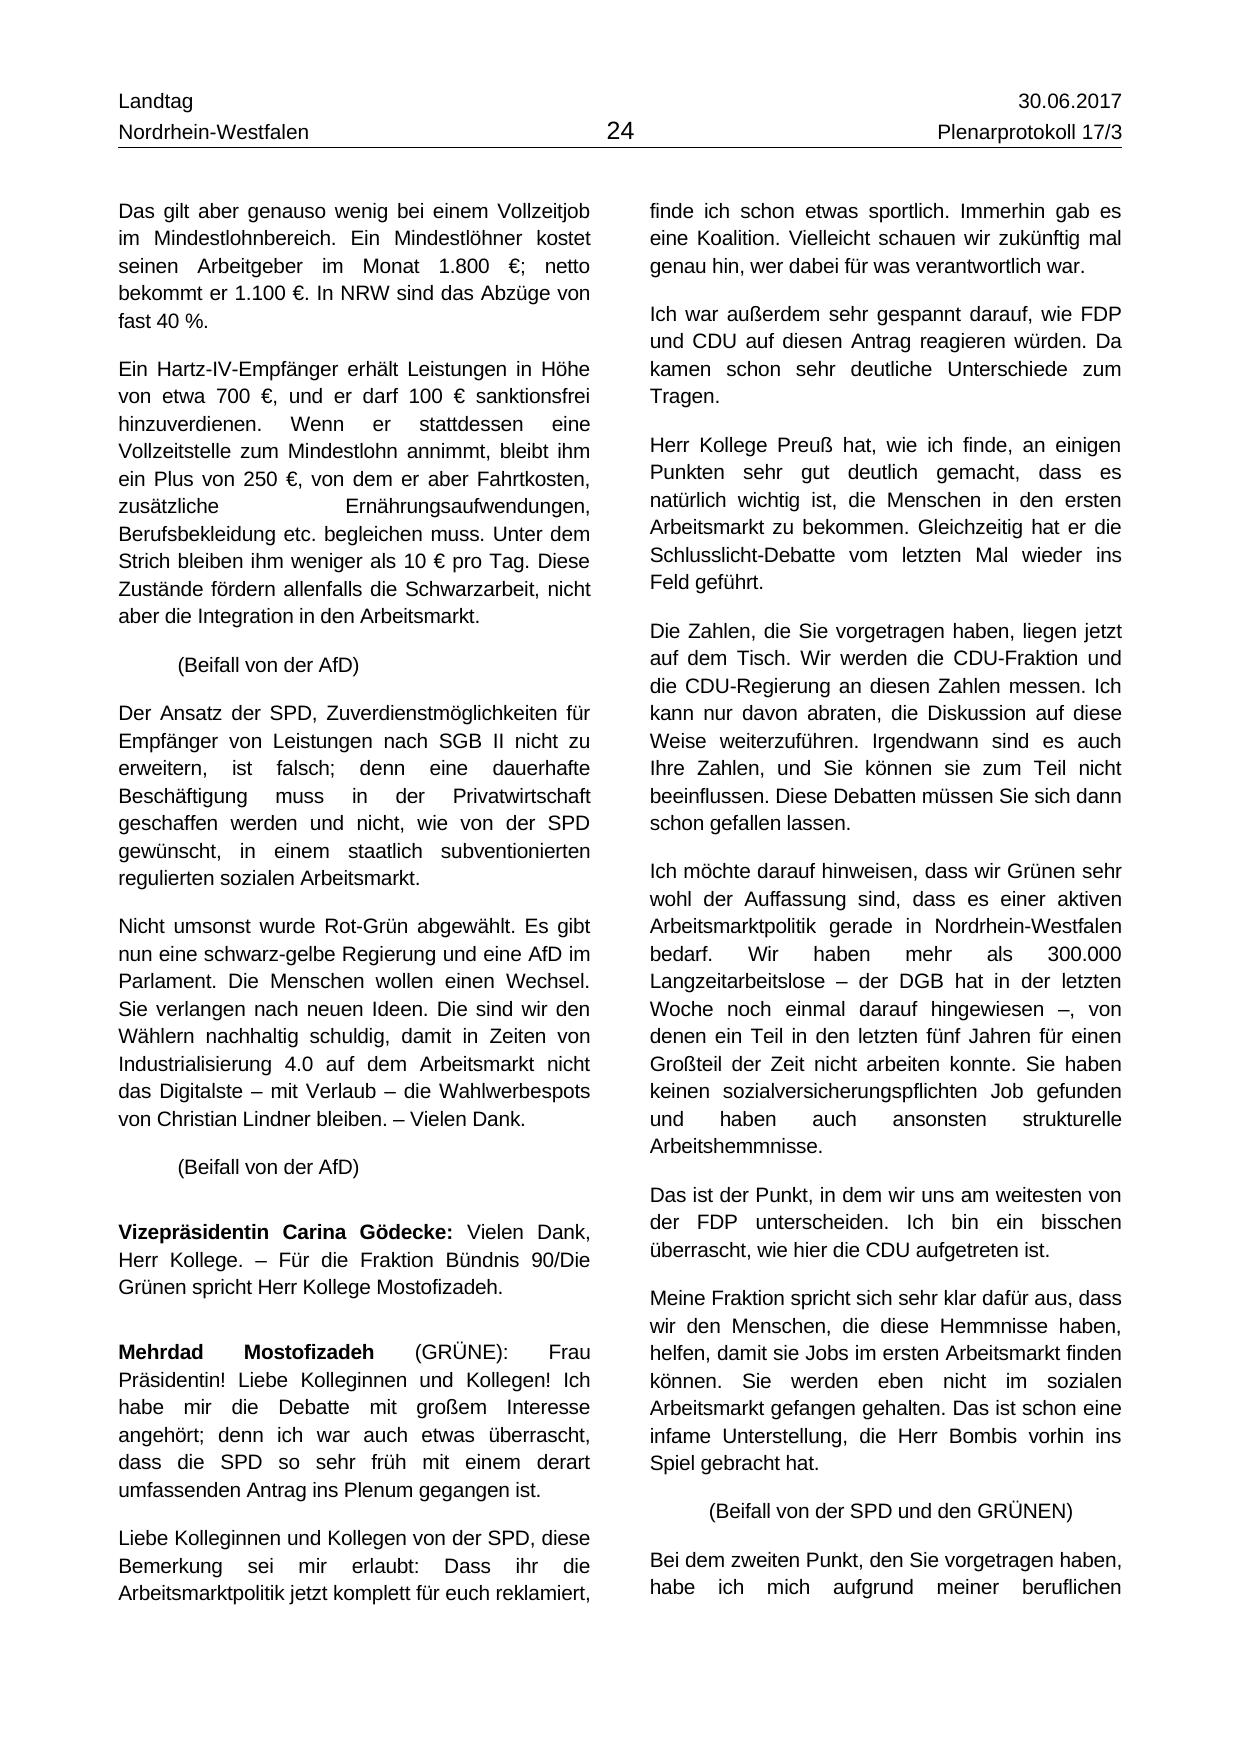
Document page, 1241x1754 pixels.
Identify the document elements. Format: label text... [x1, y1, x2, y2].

text Meine Fraktion spricht sich sehr klar dafür aus, dass wir den Menschen, die diese Hemmnisse haben, helfen, damit sie Jobs im ersten Arbeitsmarkt finden können. Sie werden eben nicht im sozialen Arbeitsmarkt gefangen gehalten. Das ist schon eine infame Unterstellung, die Herr Bombis vorhin ins Spiel gebracht hat. [649, 1286, 1122, 1475]
text Mehrdad Mostofizadeh (GRÜNE): Frau Präsidentin! Liebe Kolleginnen und Kollegen! Ich habe mir die Debatte mit großem Interesse angehört; denn ich war auch etwas überrascht, dass die SPD so sehr früh mit einem derart umfassenden Antrag ins Plenum gegangen ist. [118, 1340, 591, 1502]
text Das ist der Punkt, in dem wir uns am weitesten von der FDP unterscheiden. Ich bin ein bisschen überrascht, wie hier die CDU aufgetreten ist. [649, 1183, 1122, 1262]
text Der Ansatz der SPD, Zuverdienstmöglichkeiten für Empfänger von Leistungen nach SGB II nicht zu erweitern, ist falsch; denn eine dauerhafte Beschäftigung muss in der Privatwirtschaft geschaffen werden und nicht, wie von der SPD gewünscht, in einem staatlich subventionierten regulierten sozialen Arbeitsmarkt. [118, 701, 591, 890]
text Liebe Kolleginnen und Kollegen von der SPD, diese Bemerkung sei mir erlaubt: Dass ihr die Arbeitsmarktpolitik jetzt komplett für euch reklamiert, finde ich schon etwas sportlich. Immerhin gab es eine Koalition. Vielleicht schauen wir zukünftig mal genau hin, wer dabei für was verantwortlich war. [649, 198, 1122, 277]
text Ich möchte darauf hinweisen, dass wir Grünen sehr wohl der Auffassung sind, dass es einer aktiven Arbeitsmarktpolitik gerade in Nordrhein-Westfalen bedarf. Wir haben mehr als 300.000 Langzeitarbeitslose – der DGB hat in der letzten Woche noch einmal darauf hingewiesen –, von denen ein Teil in den letzten fünf Jahren für einen Großteil der Zeit nicht arbeiten konnte. Sie haben keinen sozialversicherungspflichten Job gefunden und haben auch ansonsten strukturelle Arbeitshemmnisse. [649, 859, 1122, 1158]
text (Beifall von der AfD) [177, 653, 591, 677]
text Nicht umsonst wurde Rot-Grün abgewählt. Es gibt nun eine schwarz-gelbe Regierung und eine AfD im Parlament. Die Menschen wollen einen Wechsel. Sie verlangen nach neuen Ideen. Die sind wir den Wählern nachhaltig schuldig, damit in Zeiten von Industrialisierung 4.0 auf dem Arbeitsmarkt nicht das Digitalste – mit Verlaub – die Wahlwerbespots von Christian Lindner bleiben. – Vielen Dank. [118, 914, 591, 1131]
text (Beifall von der AfD) [177, 1155, 591, 1179]
text (Beifall von der SPD und den GRÜNEN) [709, 1499, 1122, 1523]
text Liebe Kolleginnen und Kollegen von der SPD, diese Bemerkung sei mir erlaubt: Dass ihr die Arbeitsmarktpolitik jetzt komplett für euch reklamiert, finde ich schon etwas sportlich. Immerhin gab es eine Koalition. Vielleicht schauen wir zukünftig mal genau hin, wer dabei für was verantwortlich war. [118, 1526, 591, 1605]
text Ich war außerdem sehr gespannt darauf, wie FDP und CDU auf diesen Antrag reagieren würden. Da kamen schon sehr deutliche Unterschiede zum Tragen. [649, 302, 1122, 408]
text Das gilt aber genauso wenig bei einem Vollzeitjob im Mindestlohnbereich. Ein Mindestlöhner kostet seinen Arbeitgeber im Monat 1.800 €; netto bekommt er 1.100 €. In NRW sind das Abzüge von fast 40 %. [118, 198, 591, 332]
text Die Zahlen, die Sie vorgetragen haben, liegen jetzt auf dem Tisch. Wir werden die CDU-Fraktion und die CDU-Regierung an diesen Zahlen messen. Ich kann nur davon abraten, die Diskussion auf diese Weise weiterzuführen. Irgendwann sind es auch Ihre Zahlen, und Sie können sie zum Teil nicht beeinflussen. Diese Debatten müssen Sie sich dann schon gefallen lassen. [649, 618, 1122, 835]
text Vizepräsidentin Carina Gödecke: Vielen Dank, Herr Kollege. – Für die Fraktion Bündnis 90/Die Grünen spricht Herr Kollege Mostofizadeh. [118, 1220, 591, 1299]
text Herr Kollege Preuß hat, wie ich finde, an einigen Punkten sehr gut deutlich gemacht, dass es natürlich wichtig ist, die Menschen in den ersten Arbeitsmarkt zu bekommen. Gleichzeitig hat er die Schlusslicht-Debatte vom letzten Mal wieder ins Feld geführt. [649, 433, 1122, 594]
text Ein Hartz-IV-Empfänger erhält Leistungen in Höhe von etwa 700 €, und er darf 100 € sanktionsfrei hinzuverdienen. Wenn er stattdessen eine Vollzeitstelle zum Mindestlohn annimmt, bleibt ihm ein Plus von 250 €, von dem er aber Fahrtkosten, zusätzliche Ernährungsaufwendungen, Berufsbekleidung etc. begleichen muss. Unter dem Strich bleiben ihm weniger als 10 € pro Tag. Diese Zustände fördern allenfalls die Schwarzarbeit, nicht aber die Integration in den Arbeitsmarkt. [118, 357, 591, 628]
